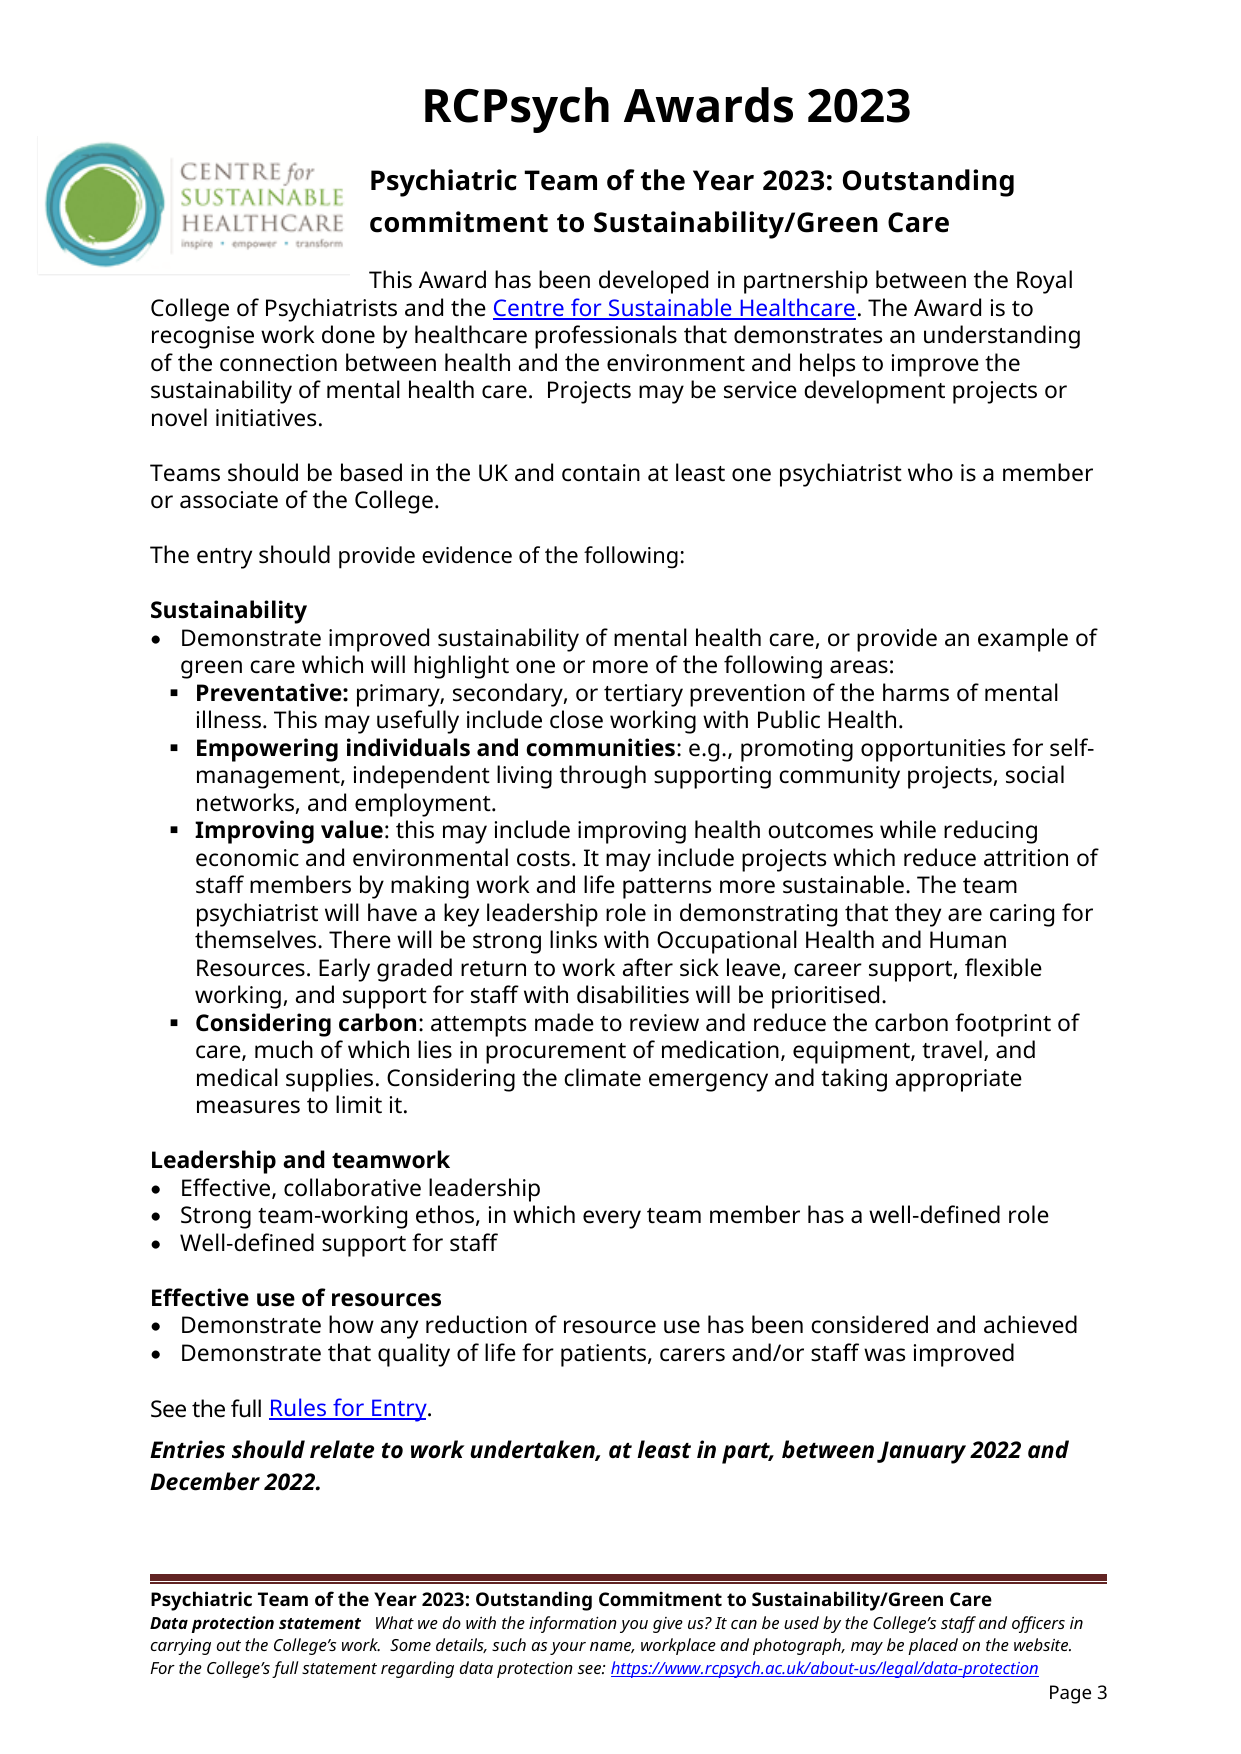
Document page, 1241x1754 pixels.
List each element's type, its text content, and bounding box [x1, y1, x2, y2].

text This Award has been developed in partnership between the Royal College of Psychiatrists and the Centre for Sustainable Healthcare. The Award is to recognise work done by healthcare professionals that demonstrates an understanding of the connection between health and the environment and helps to improve the sustainability of mental health care. Projects may be service development projects or novel initiatives. [150, 267, 1103, 432]
text Effective use of resources [150, 1284, 1103, 1312]
list Demonstrate improved sustainability of mental health care, or provide an example of green care which will highlight one or more of the following areas: [150, 624, 1103, 679]
list Well-defined support for staff [150, 1229, 1103, 1257]
picture [29, 136, 349, 279]
list Empowering individuals and communities: e.g., promoting opportunities for self-management, independent living through supporting community projects, social networks, and employment. [169, 734, 1103, 817]
list Improving value: this may include improving health outcomes while reducing economic and environmental costs. It may include projects which reduce attrition of staff members by making work and life patterns more sustainable. The team psychiatrist will have a key leadership role in demonstrating that they are caring for themselves. There will be strong links with Occupational Health and Human Resources. Early graded return to work after sick leave, career support, flexible working, and support for staff with disabilities will be prioritised. [169, 817, 1103, 1009]
text Psychiatric Team of the Year 2023: Outstanding commitment to Sustainability/Green Care [349, 161, 1107, 240]
text Entries should relate to work undertaken, at least in part, between January 2022 and December 2022. [150, 1434, 1113, 1497]
text Sustainability [150, 597, 1103, 624]
list Strong team-working ethos, in which every team member has a well-defined role [150, 1202, 1103, 1229]
text The entry should provide evidence of the following: [150, 542, 1103, 569]
list Demonstrate how any reduction of resource use has been considered and achieved [150, 1312, 1103, 1339]
text Teams should be based in the UK and contain at least one psychiatrist who is a member or associate of the College. [150, 459, 1103, 514]
list Preventative: primary, secondary, or tertiary prevention of the harms of mental illness. This may usefully include close working with Public Health. [169, 679, 1103, 734]
list Effective, collaborative leadership [150, 1174, 1103, 1202]
list Considering carbon: attempts made to review and reduce the carbon footprint of care, much of which lies in procurement of medication, equipment, travel, and medical supplies. Considering the climate emergency and taking appropriate measures to limit it. [169, 1009, 1103, 1119]
text See the full Rules for Entry. [150, 1394, 1113, 1422]
list Demonstrate that quality of life for patients, carers and/or staff was improved [150, 1339, 1103, 1367]
text Leadership and teamwork [150, 1147, 1103, 1174]
